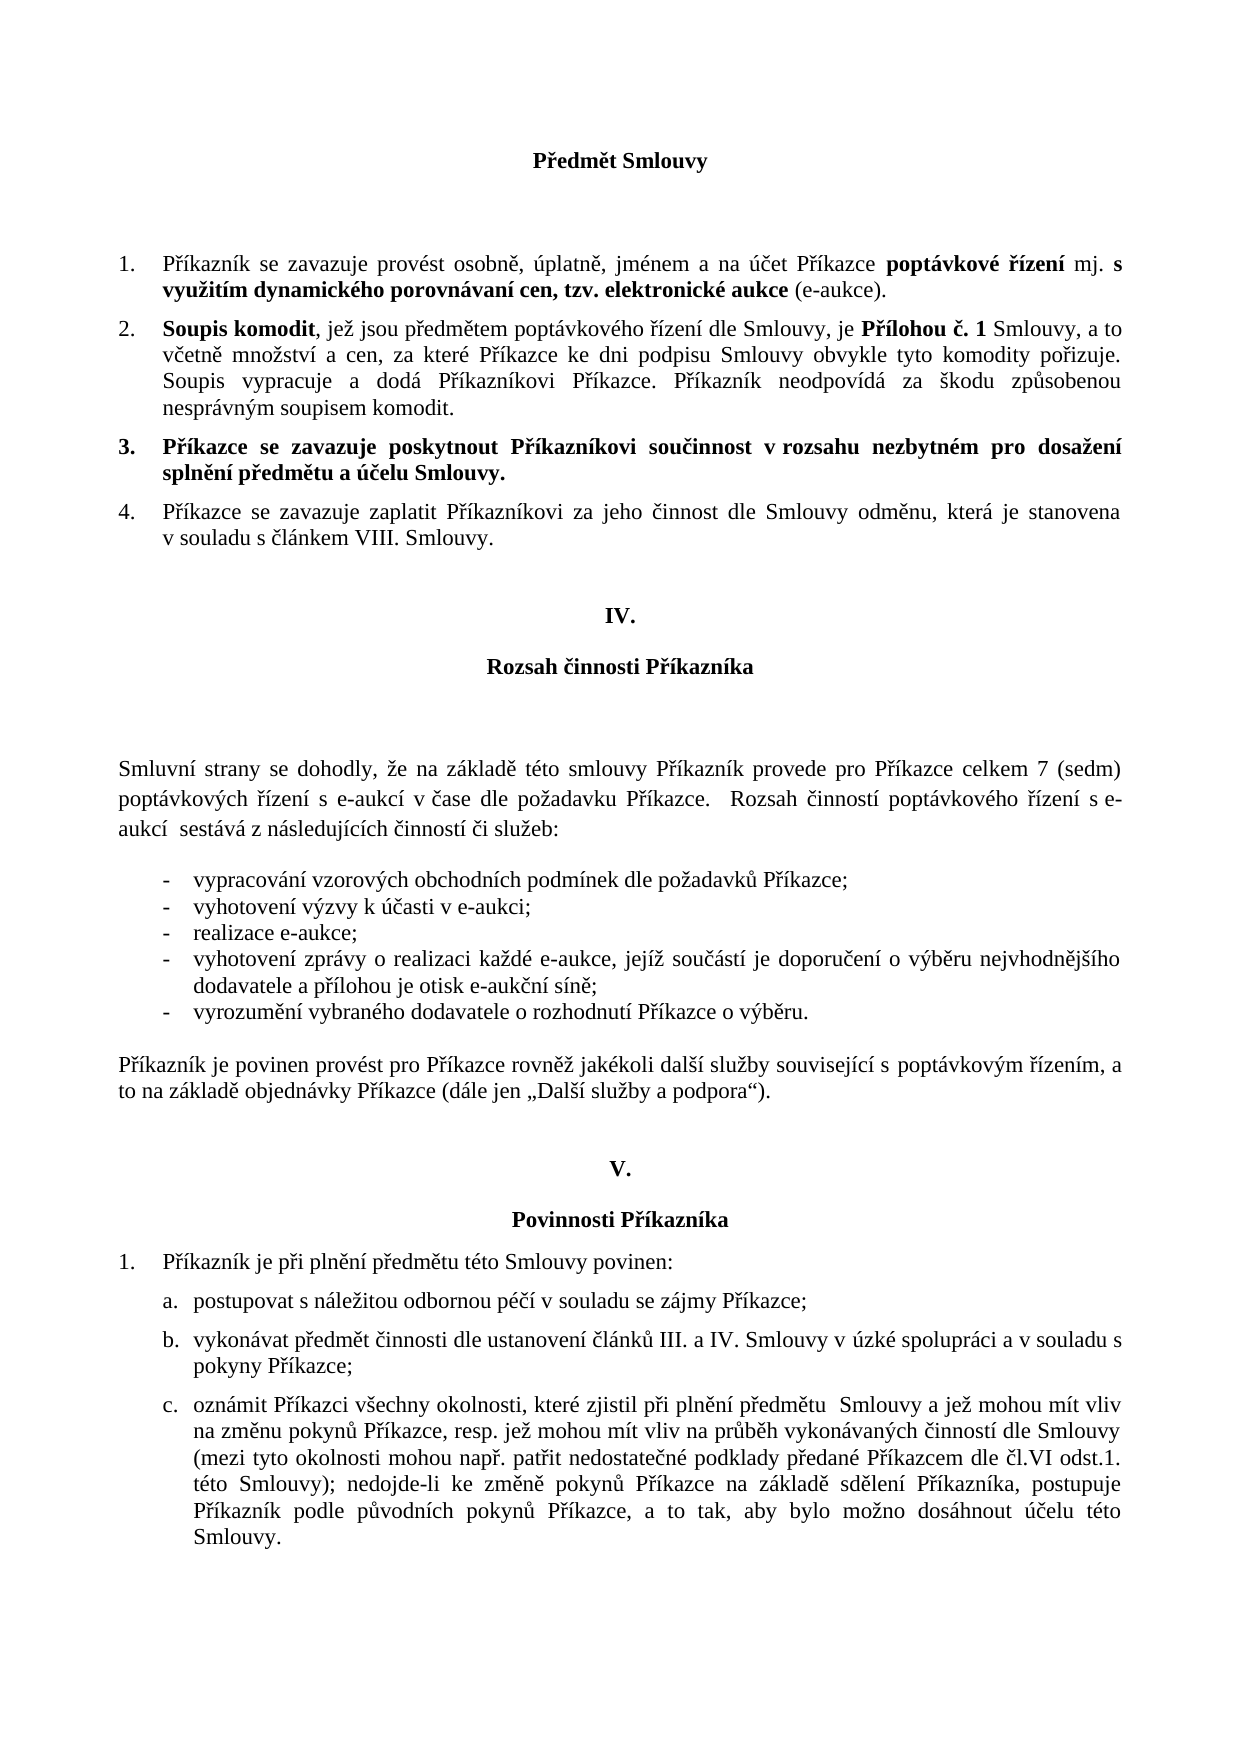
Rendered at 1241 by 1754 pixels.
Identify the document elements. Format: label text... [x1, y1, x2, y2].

text Příkazník je povinen provést pro Příkazce rovněž jakékoli další služby související s poptávkovým řízením, a to na základě objednávky Příkazce (dále jen „Další služby a podpora“). [118, 1051, 1122, 1103]
list realizace e-aukce; [0, 919, 1122, 945]
text V. [118, 1154, 1122, 1181]
list Příkazník se zavazuje provést osobně, úplatně, jménem a na účet Příkazce poptávkové řízení mj. s využitím dynamického porovnávaní cen, tzv. elektronické aukce (e-aukce). [118, 250, 1122, 302]
text Předmět Smlouvy [118, 148, 1122, 174]
list vyrozumění vybraného dodavatele o rozhodnutí Příkazce o výběru. [162, 998, 1122, 1024]
list Příkazník je při plnění předmětu této Smlouvy povinen: [118, 1248, 1122, 1275]
text IV. [118, 602, 1122, 628]
list Soupis komodit, jež jsou předmětem poptávkového řízení dle Smlouvy, je Přílohou č. 1 Smlouvy, a to včetně množství a cen, za které Příkazce ke dni podpisu Smlouvy obvykle tyto komodity pořizuje. Soupis vypracuje a dodá Příkazníkovi Příkazce. Příkazník neodpovídá za škodu způsobenou nesprávným soupisem komodit. [118, 315, 1122, 420]
list vypracování vzorových obchodních podmínek dle požadavků Příkazce; [0, 866, 1122, 893]
list Příkazce se zavazuje poskytnout Příkazníkovi součinnost v rozsahu nezbytném pro dosažení splnění předmětu a účelu Smlouvy. [118, 433, 1122, 486]
list vyhotovení zprávy o realizaci každé e-aukce, jejíž součástí je doporučení o výběru nejvhodnějšího dodavatele a přílohou je otisk e-aukční síně; [162, 945, 1122, 998]
list Příkazce se zavazuje zaplatit Příkazníkovi za jeho činnost dle Smlouvy odměnu, která je stanovena v souladu s článkem VIII. Smlouvy. [118, 498, 1122, 551]
list vykonávat předmět činnosti dle ustanovení článků III. a IV. Smlouvy v úzké spolupráci a v souladu s pokyny Příkazce; [162, 1326, 1122, 1379]
text Rozsah činnosti Příkazníka [118, 653, 1122, 679]
text Povinnosti Příkazníka [118, 1206, 1122, 1232]
list oznámit Příkazci všechny okolnosti, které zjistil při plnění předmětu Smlouvy a jež mohou mít vliv na změnu pokynů Příkazce, resp. jež mohou mít vliv na průběh vykonávaných činností dle Smlouvy (mezi tyto okolnosti mohou např. patřit nedostatečné podklady předané Příkazcem dle čl.VI odst.1. této Smlouvy); nedojde-li ke změně pokynů Příkazce na základě sdělení Příkazníka, postupuje Příkazník podle původních pokynů Příkazce, a to tak, aby bylo možno dosáhnout účelu této Smlouvy. [162, 1391, 1122, 1549]
list postupovat s náležitou odbornou péčí v souladu se zájmy Příkazce; [162, 1287, 1122, 1313]
text Smluvní strany se dohodly, že na základě této smlouvy Příkazník provede pro Příkazce celkem 7 (sedm) poptávkových řízení s e-aukcí v čase dle požadavku Příkazce. Rozsah činností poptávkového řízení s e-aukcí sestává z následujících činností či služeb: [118, 755, 1122, 842]
list vyhotovení výzvy k účasti v e-aukci; [0, 893, 1122, 919]
